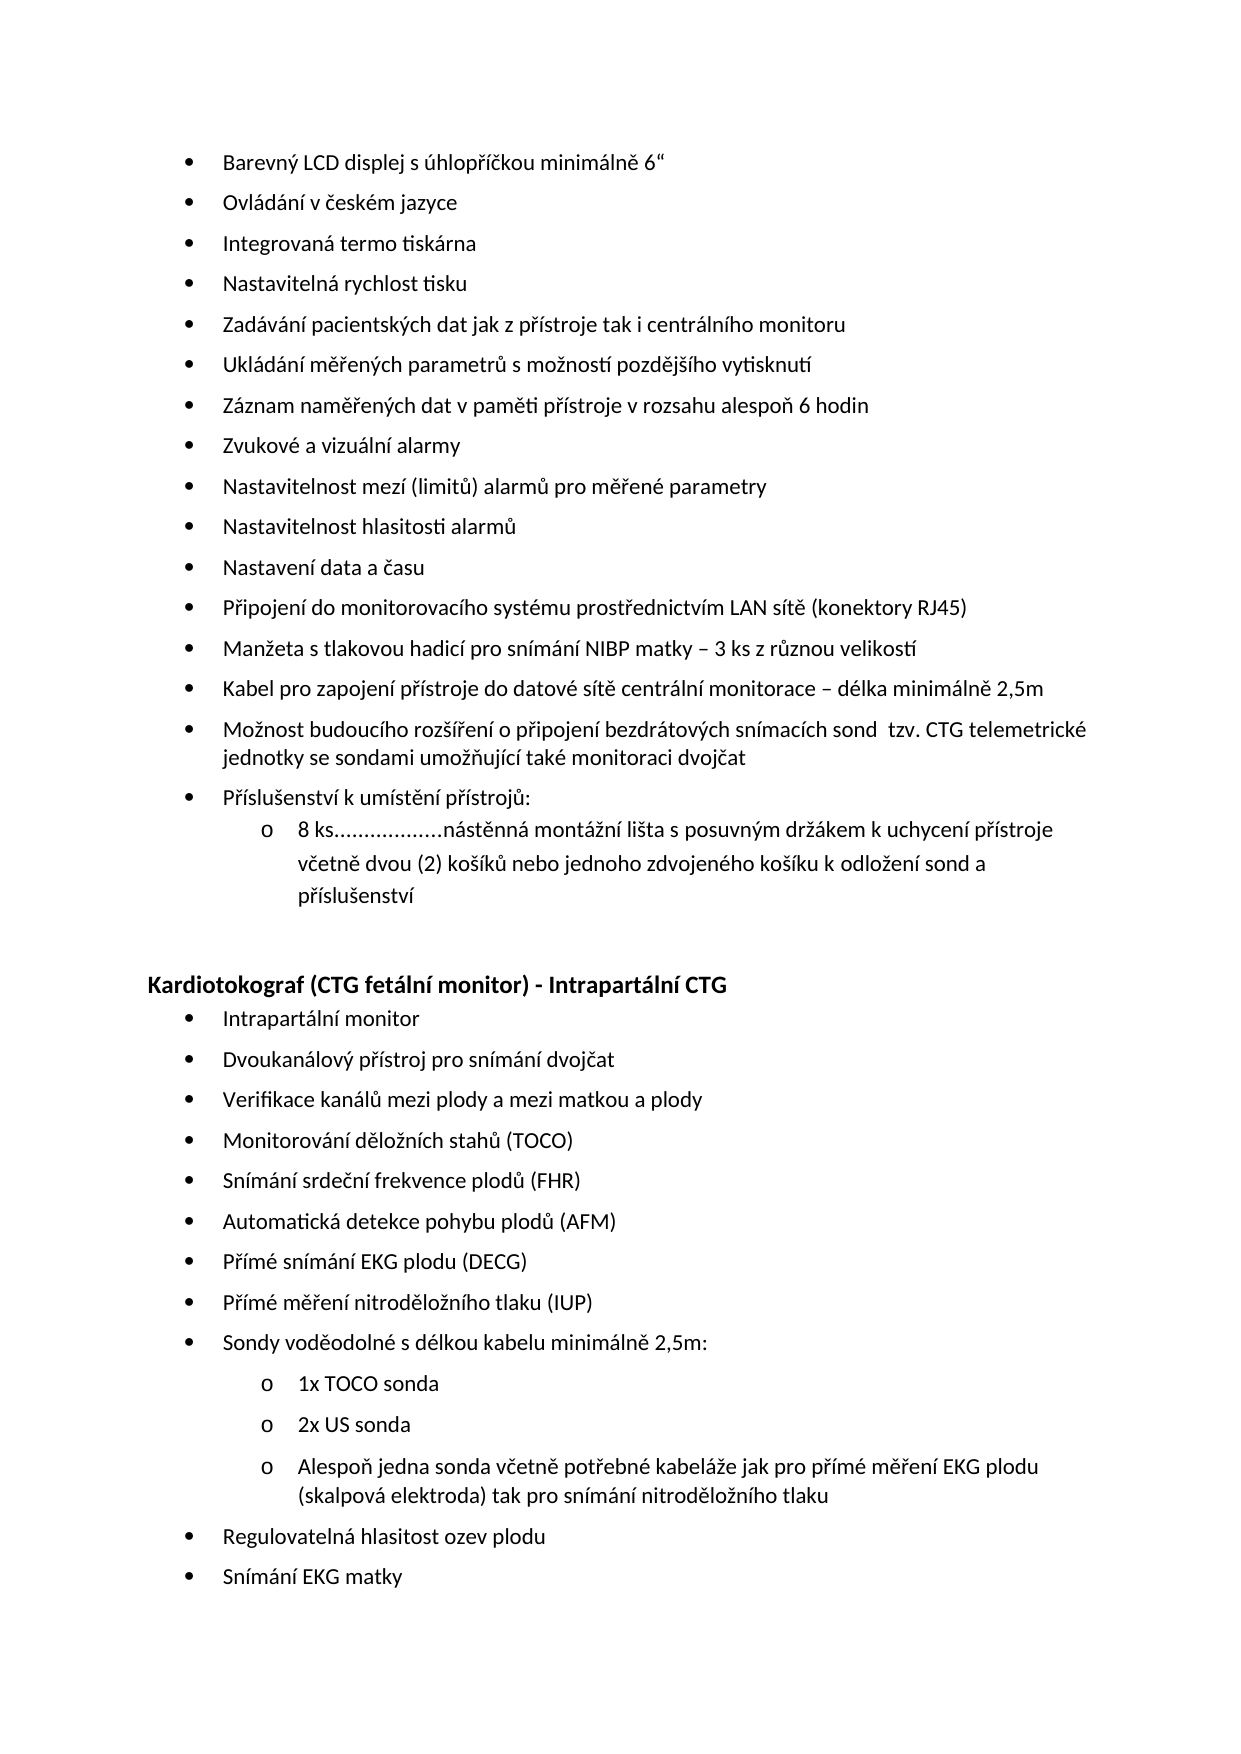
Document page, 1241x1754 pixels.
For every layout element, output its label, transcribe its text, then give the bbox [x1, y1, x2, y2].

list Intrapartální monitor [185, 1004, 1093, 1032]
list Regulovatelná hlasitost ozev plodu [185, 1522, 1093, 1550]
text Kardiotokograf (CTG fetální monitor) - Intrapartální CTG [148, 969, 1093, 1000]
list Přímé snímání EKG plodu (DECG) [185, 1247, 1093, 1275]
list Barevný LCD displej s úhlopříčkou minimálně 6“ [185, 148, 1093, 176]
list Dvoukanálový přístroj pro snímání dvojčat [185, 1045, 1093, 1073]
list Verifikace kanálů mezi plody a mezi matkou a plody [185, 1085, 1093, 1113]
list Nastavitelná rychlost tisku [185, 269, 1093, 297]
list Příslušenství k umístění přístrojů: [185, 783, 1093, 811]
list Zvukové a vizuální alarmy [185, 431, 1093, 459]
list Automatická detekce pohybu plodů (AFM) [185, 1207, 1093, 1235]
list Manžeta s tlakovou hadicí pro snímání NIBP matky – 3 ks z různou velikostí [185, 634, 1093, 662]
list Připojení do monitorovacího systému prostřednictvím LAN sítě (konektory RJ45) [185, 593, 1093, 621]
list Kabel pro zapojení přístroje do datové sítě centrální monitorace – délka minimálně 2,5m [185, 674, 1093, 702]
list Ovládání v českém jazyce [185, 188, 1093, 216]
list Nastavitelnost hlasitosti alarmů [185, 512, 1093, 540]
list 2x US sonda [260, 1411, 1093, 1440]
list Nastavení data a času [185, 553, 1093, 581]
list 1x TOCO sonda [260, 1369, 1093, 1398]
list Alespoň jedna sonda včetně potřebné kabeláže jak pro přímé měření EKG plodu (skalpová elektroda) tak pro snímání nitroděložního tlaku [260, 1452, 1093, 1509]
list Monitorování děložních stahů (TOCO) [185, 1126, 1093, 1154]
list Ukládání měřených parametrů s možností pozdějšího vytisknutí [185, 350, 1093, 378]
list Snímání srdeční frekvence plodů (FHR) [185, 1166, 1093, 1194]
list Nastavitelnost mezí (limitů) alarmů pro měřené parametry [185, 472, 1093, 500]
list Zadávání pacientských dat jak z přístroje tak i centrálního monitoru [185, 310, 1093, 338]
list Integrovaná termo tiskárna [185, 229, 1093, 257]
list Záznam naměřených dat v paměti přístroje v rozsahu alespoň 6 hodin [185, 391, 1093, 419]
list 8 ks nástěnná montážní lišta s posuvným držákem k uchycení přístroje včetně dvou (2) košíků nebo jednoho zdvojeného košíku k odložení sond a příslušenství [260, 816, 1093, 909]
list Možnost budoucího rozšíření o připojení bezdrátových snímacích sond tzv. CTG telemetrické jednotky se sondami umožňující také monitoraci dvojčat [185, 715, 1093, 771]
list Snímání EKG matky [185, 1562, 1093, 1590]
list Přímé měření nitroděložního tlaku (IUP) [185, 1288, 1093, 1316]
list Sondy voděodolné s délkou kabelu minimálně 2,5m: [185, 1328, 1093, 1356]
